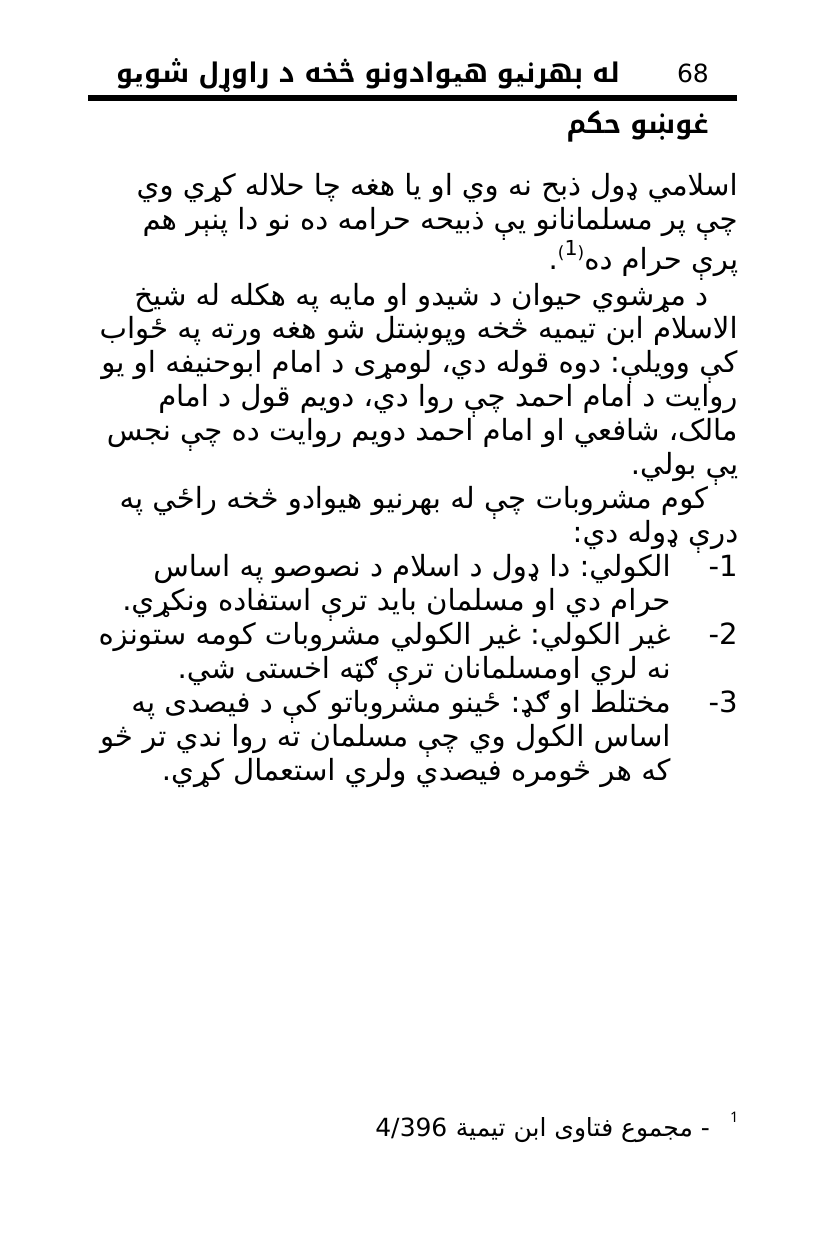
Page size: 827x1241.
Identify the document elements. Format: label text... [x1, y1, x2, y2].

list غير الکولي: غير الکولي مشروبات کومه ستونزه نه لري اومسلمانان ترې ګټه اخستی شي. [89, 617, 708, 685]
text د مړشوي حيوان د شيدو او مايه په هکله له شيخ الاسلام ابن تيميه څخه وپوښتل شو هغه ورته په ځواب کې وويلې: دوه قوله دي، لومړی د امام ابوحنيفه او يو روايت د امام احمد چې روا دي، دويم قول د امام مالک، شافعي او امام احمد دويم روايت ده چې نجس يې بولي. [89, 278, 738, 482]
list الکولي: دا ډول د اسلام د نصوصو په اساس حرام دي او مسلمان بايد ترې استفاده ونکړي. [89, 549, 708, 617]
text کوم مشروبات چې له بهرنيو هيوادو څخه راځي په درې ډوله دي: [89, 482, 738, 549]
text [89, 169, 738, 278]
list مختلط او ګډ: ځينو مشروباتو کې د فيصدی په اساس الکول وي چې مسلمان ته روا ندي تر څو که هر څومره فيصدي ولري استعمال کړي. [89, 685, 708, 787]
